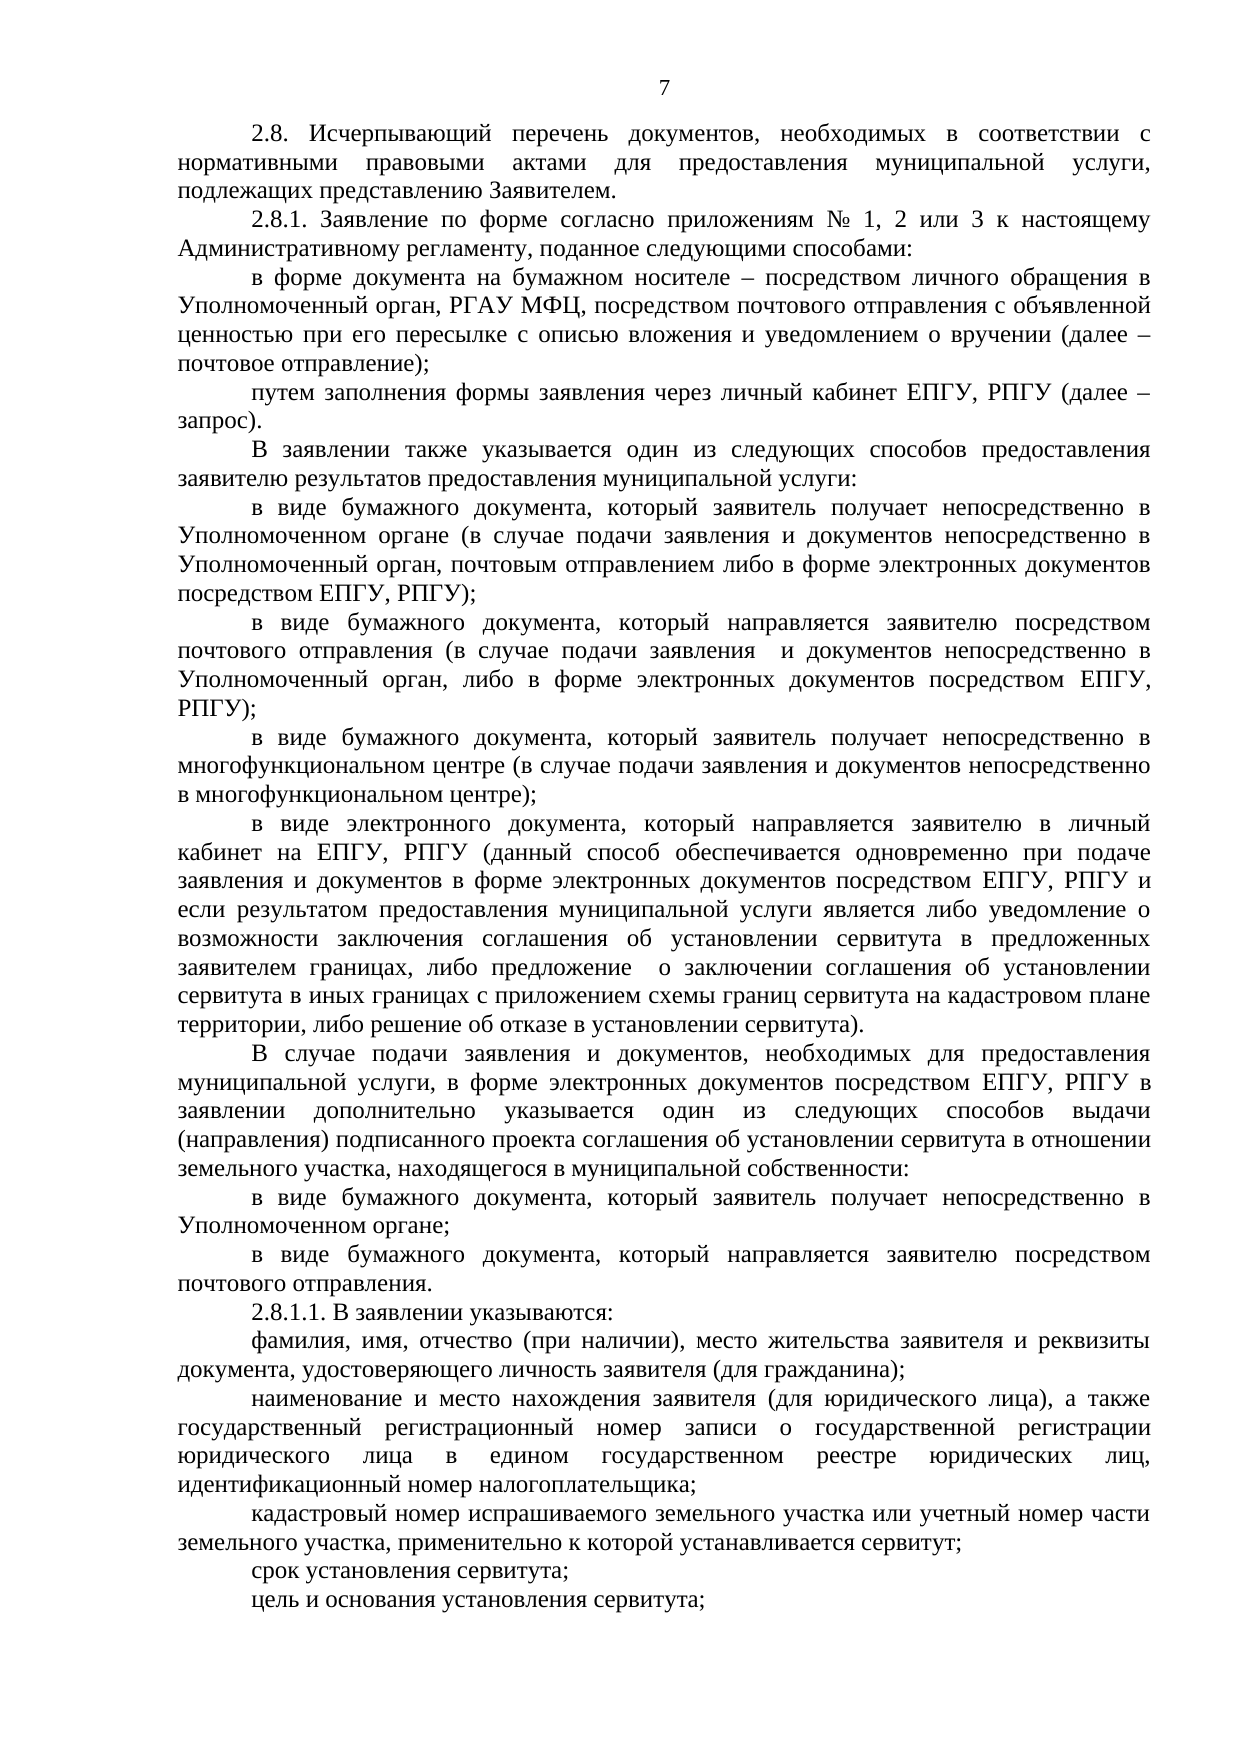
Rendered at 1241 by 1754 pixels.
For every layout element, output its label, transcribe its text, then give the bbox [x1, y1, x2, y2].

text цель и основания установления сервитута; [177, 1584, 1152, 1613]
text 2.8. Исчерпывающий перечень документов, необходимых в соответствии с нормативными правовыми актами для предоставления муниципальной услуги, подлежащих представлению Заявителем. [177, 118, 1152, 204]
text 2.8.1.1. В заявлении указываются: [177, 1297, 1152, 1326]
text фамилия, имя, отчество (при наличии), место жительства заявителя и реквизиты документа, удостоверяющего личность заявителя (для гражданина); [177, 1326, 1152, 1383]
text кадастровый номер испрашиваемого земельного участка или учетный номер части земельного участка, применительно к которой устанавливается сервитут; [177, 1498, 1152, 1556]
text В заявлении также указывается один из следующих способов предоставления заявителю результатов предоставления муниципальной услуги: [177, 434, 1152, 492]
text в виде бумажного документа, который заявитель получает непосредственно в многофункциональном центре (в случае подачи заявления и документов непосредственно в многофункциональном центре); [177, 722, 1152, 808]
text в виде бумажного документа, который направляется заявителю посредством почтового отправления. [177, 1239, 1152, 1297]
text путем заполнения формы заявления через личный кабинет ЕПГУ, РПГУ (далее – запрос). [177, 377, 1152, 434]
text В случае подачи заявления и документов, необходимых для предоставления муниципальной услуги, в форме электронных документов посредством ЕПГУ, РПГУ в заявлении дополнительно указывается один из следующих способов выдачи (направления) подписанного проекта соглашения об установлении сервитута в отношении земельного участка, находящегося в муниципальной собственности: [177, 1038, 1152, 1182]
text срок установления сервитута; [177, 1556, 1152, 1584]
text наименование и место нахождения заявителя (для юридического лица), а также государственный регистрационный номер записи о государственной регистрации юридического лица в едином государственном реестре юридических лиц, идентификационный номер налогоплательщика; [177, 1383, 1152, 1498]
text в виде бумажного документа, который заявитель получает непосредственно в Уполномоченном органе; [177, 1182, 1152, 1239]
text 2.8.1. Заявление по форме согласно приложениям № 1, 2 или 3 к настоящему Административному регламенту, поданное следующими способами: [177, 204, 1152, 262]
text в форме документа на бумажном носителе – посредством личного обращения в Уполномоченный орган, РГАУ МФЦ, посредством почтового отправления с объявленной ценностью при его пересылке с описью вложения и уведомлением о вручении (далее – почтовое отправление); [177, 262, 1152, 377]
text в виде бумажного документа, который заявитель получает непосредственно в Уполномоченном органе (в случае подачи заявления и документов непосредственно в Уполномоченный орган, почтовым отправлением либо в форме электронных документов посредством ЕПГУ, РПГУ); [177, 492, 1152, 607]
text в виде бумажного документа, который направляется заявителю посредством почтового отправления (в случае подачи заявления и документов непосредственно в Уполномоченный орган, либо в форме электронных документов посредством ЕПГУ, РПГУ); [177, 607, 1152, 722]
text в виде электронного документа, который направляется заявителю в личный кабинет на ЕПГУ, РПГУ (данный способ обеспечивается одновременно при подаче заявления и документов в форме электронных документов посредством ЕПГУ, РПГУ и если результатом предоставления муниципальной услуги является либо уведомление о возможности заключения соглашения об установлении сервитута в предложенных заявителем границах, либо предложение о заключении соглашения об установлении сервитута в иных границах с приложением схемы границ сервитута на кадастровом плане территории, либо решение об отказе в установлении сервитута). [177, 808, 1152, 1038]
